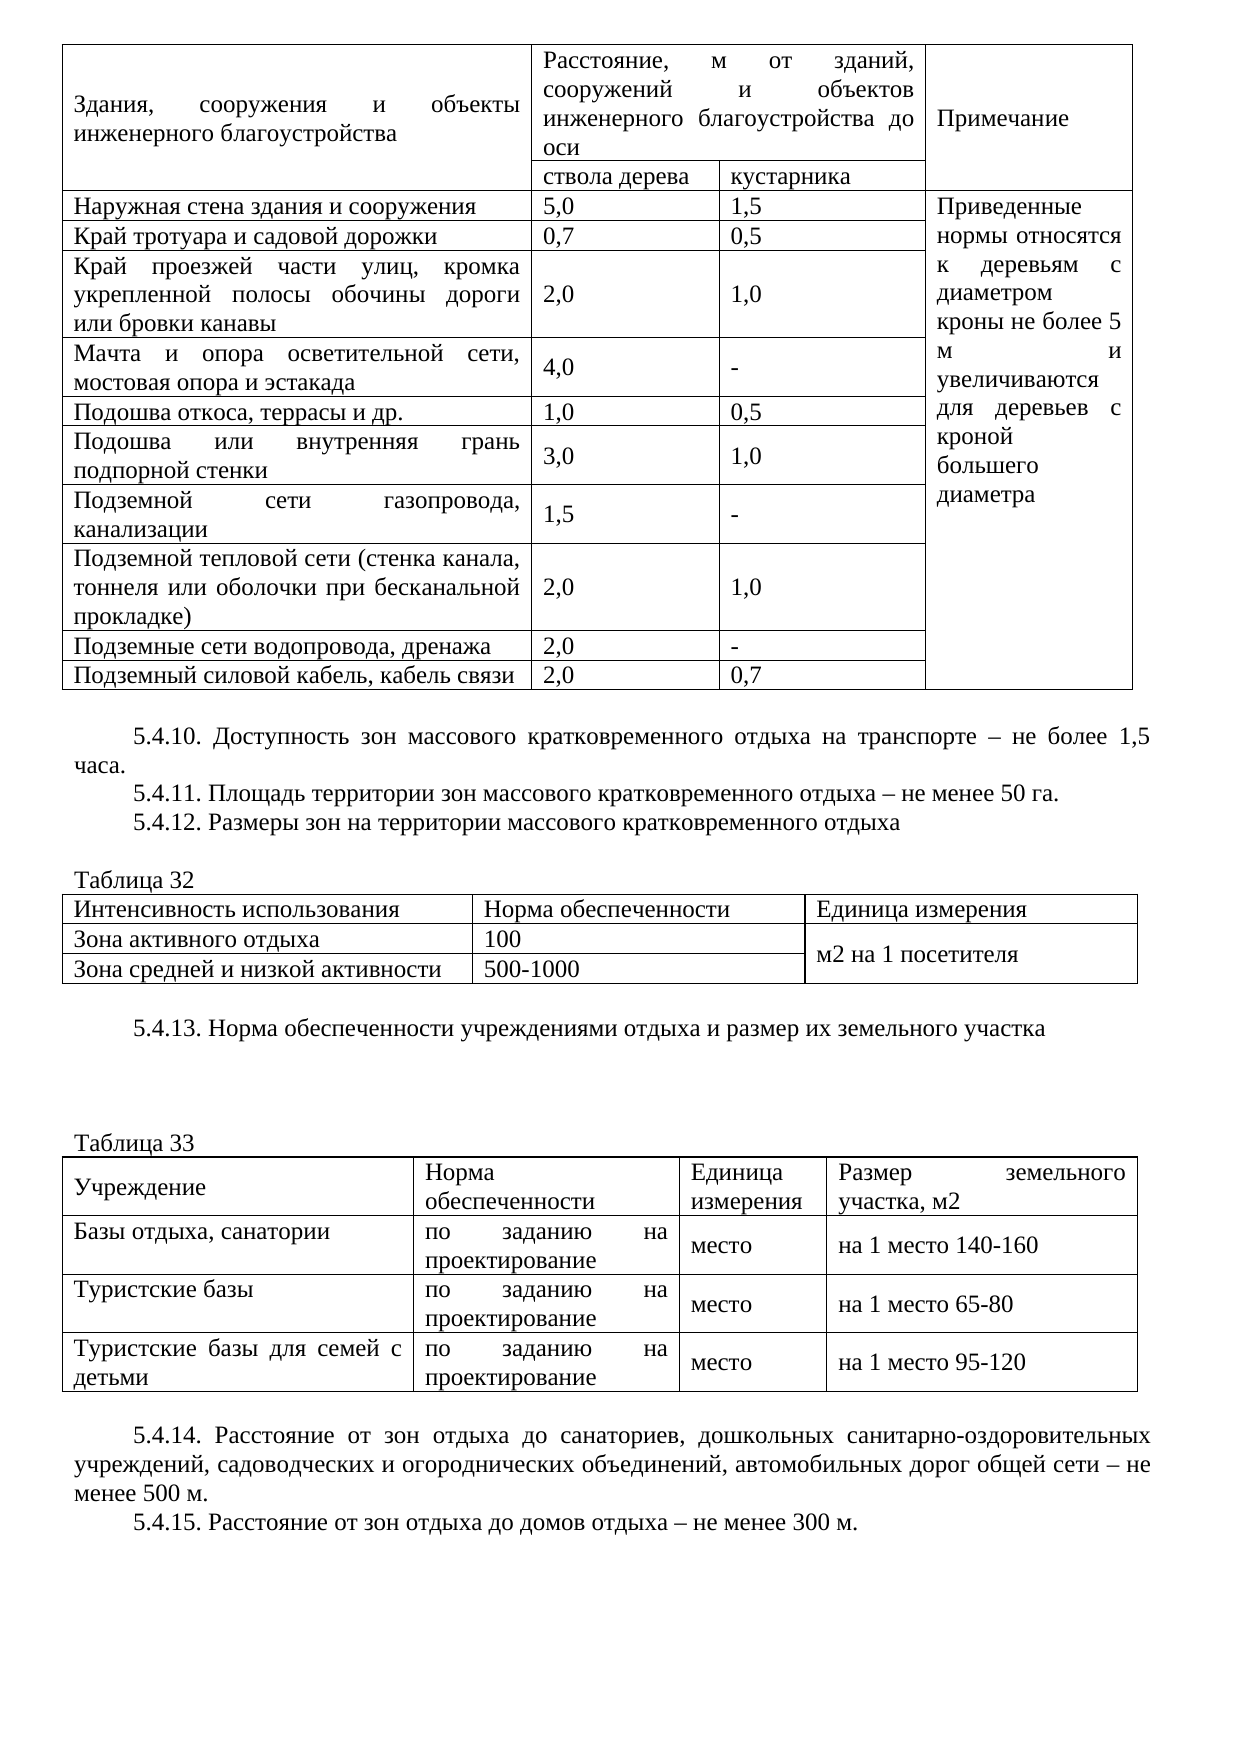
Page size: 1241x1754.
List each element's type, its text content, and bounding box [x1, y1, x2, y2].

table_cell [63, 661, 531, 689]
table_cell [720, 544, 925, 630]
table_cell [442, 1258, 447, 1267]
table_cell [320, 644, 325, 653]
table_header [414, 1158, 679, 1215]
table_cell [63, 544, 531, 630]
list 5.4.13. Норма обеспеченности учреждениями отдыха и размер их земельного участка [74, 1013, 1152, 1041]
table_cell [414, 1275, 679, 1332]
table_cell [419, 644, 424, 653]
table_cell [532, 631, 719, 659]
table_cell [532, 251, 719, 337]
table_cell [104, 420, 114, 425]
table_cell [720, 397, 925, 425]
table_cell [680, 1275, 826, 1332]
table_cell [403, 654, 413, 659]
text 5.4.10. Доступность зон массового кратковременного отдыха на транспорте – не более 1,5 часа. [74, 721, 1152, 778]
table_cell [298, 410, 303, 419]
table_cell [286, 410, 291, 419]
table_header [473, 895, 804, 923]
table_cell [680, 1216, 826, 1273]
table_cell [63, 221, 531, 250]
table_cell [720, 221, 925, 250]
list 5.4.15. Расстояние от зон отдыха до домов отдыха – не менее 300 м. [74, 1507, 1152, 1535]
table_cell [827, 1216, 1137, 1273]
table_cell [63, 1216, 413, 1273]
list Таблица 33 [74, 1128, 1152, 1156]
text 5.4.11. Площадь территории зон массового кратковременного отдыха – не менее 50 га. [74, 778, 1152, 807]
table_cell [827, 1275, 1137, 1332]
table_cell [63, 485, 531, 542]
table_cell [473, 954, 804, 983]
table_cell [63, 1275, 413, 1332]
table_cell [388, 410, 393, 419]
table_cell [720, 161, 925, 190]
text 5.4.12. Размеры зон на территории массового кратковременного отдыха [74, 807, 1152, 836]
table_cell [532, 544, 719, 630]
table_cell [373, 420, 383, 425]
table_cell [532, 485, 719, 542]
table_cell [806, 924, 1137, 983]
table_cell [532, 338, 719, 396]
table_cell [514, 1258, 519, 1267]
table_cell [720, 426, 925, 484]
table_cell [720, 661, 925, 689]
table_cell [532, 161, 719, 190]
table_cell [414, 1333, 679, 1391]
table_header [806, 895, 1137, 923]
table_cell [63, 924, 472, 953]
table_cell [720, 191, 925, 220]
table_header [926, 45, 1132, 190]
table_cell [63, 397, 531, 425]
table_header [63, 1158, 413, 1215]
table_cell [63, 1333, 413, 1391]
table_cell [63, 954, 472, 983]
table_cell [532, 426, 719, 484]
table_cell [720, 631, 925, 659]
list 5.4.14. Расстояние от зон отдыха до санаториев, дошкольных санитарно-оздоровительных учреждений, садоводческих и огороднических объединений, автомобильных дорог общей сети – не менее 500 м. [74, 1420, 1152, 1507]
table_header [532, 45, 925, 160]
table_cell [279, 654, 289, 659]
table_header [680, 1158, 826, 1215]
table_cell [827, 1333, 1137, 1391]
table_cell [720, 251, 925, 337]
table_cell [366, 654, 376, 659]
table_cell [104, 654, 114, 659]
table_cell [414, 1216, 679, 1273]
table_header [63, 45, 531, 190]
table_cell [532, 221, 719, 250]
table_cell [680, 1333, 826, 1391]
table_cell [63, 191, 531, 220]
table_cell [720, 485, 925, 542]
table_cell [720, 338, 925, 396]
text Таблица 32 [74, 865, 1152, 893]
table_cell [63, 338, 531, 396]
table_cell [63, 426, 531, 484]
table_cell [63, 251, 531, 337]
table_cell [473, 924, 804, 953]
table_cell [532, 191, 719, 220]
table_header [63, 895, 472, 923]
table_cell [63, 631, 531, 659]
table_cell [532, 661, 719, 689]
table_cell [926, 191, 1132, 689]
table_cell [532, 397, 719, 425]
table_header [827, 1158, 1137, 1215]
